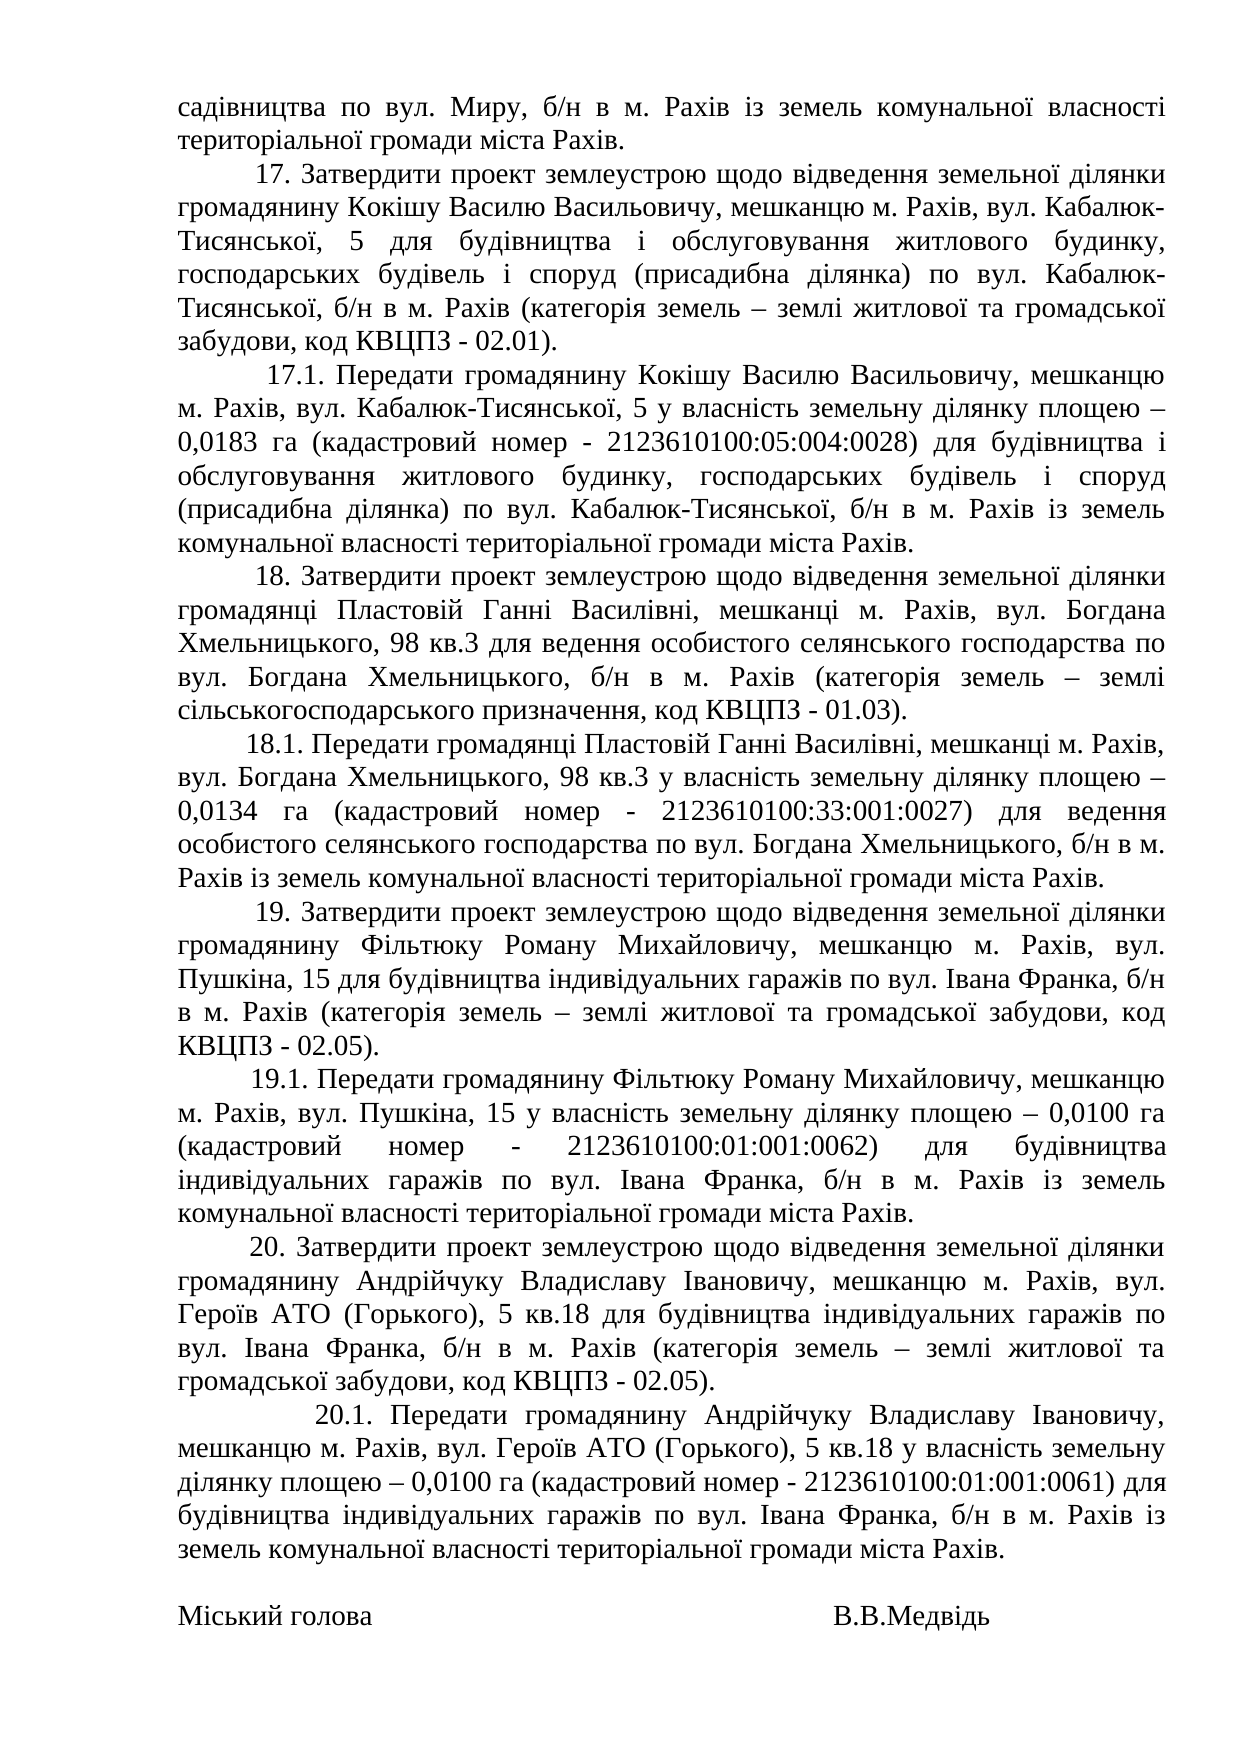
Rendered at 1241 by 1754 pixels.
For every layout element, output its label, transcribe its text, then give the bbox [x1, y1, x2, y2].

text 18.1. Передати громадянці Пластовій Ганні Василівні, мешканці м. Рахів, вул. Богдана Хмельницького, 98 кв.3 у власність земельну ділянку площею – 0,0134 га (кадастровий номер - 2123610100:33:001:0027) для ведення особистого селянського господарства по вул. Богдана Хмельницького, б/н в м. Рахів із земель комунальної власності територіальної громади міста Рахів. [177, 726, 1167, 894]
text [177, 89, 1167, 156]
text 19.1. Передати громадянину Фільтюку Роману Михайловичу, мешканцю м. Рахів, вул. Пушкіна, 15 у власність земельну ділянку площею – 0,0100 га (кадастровий номер - 2123610100:01:001:0062) для будівництва індивідуальних гаражів по вул. Івана Франка, б/н в м. Рахів із земель комунальної власності територіальної громади міста Рахів. [177, 1061, 1167, 1229]
text Міський голова В.В.Медвідь [177, 1598, 1167, 1632]
text 17.1. Передати громадянину Кокішу Василю Васильовичу, мешканцю м. Рахів, вул. Кабалюк-Тисянської, 5 у власність земельну ділянку площею – (кадастровий номер - 2123610100:05:004:0028) для будівництва і обслуговування житлового будинку, господарських будівель і споруд (присадибна ділянка) по вул. Кабалюк-Тисянської, б/н в м. Рахів із земель комунальної власності територіальної громади міста Рахів. [177, 357, 1167, 558]
text 20.1. Передати громадянину Андрійчуку Владиславу Івановичу, мешканцю м. Рахів, вул. Героїв АТО (Горького), 5 кв.18 у власність земельну ділянку площею – 0,0100 га (кадастровий номер - 2123610100:01:001:0061) для будівництва індивідуальних гаражів по вул. Івана Франка, б/н в м. Рахів із земель комунальної власності територіальної громади міста Рахів. [177, 1397, 1167, 1564]
text 20. Затвердити проект землеустрою щодо відведення земельної ділянки громадянину Андрійчуку Владиславу Івановичу, мешканцю м. Рахів, вул. Героїв АТО (Горького), 5 кв.18 для будівництва індивідуальних гаражів по вул. Івана Франка, б/н в м. Рахів (категорія земель – землі житлової та громадської забудови, код КВЦПЗ - 02.05). [177, 1229, 1167, 1397]
text 18. Затвердити проект землеустрою щодо відведення земельної ділянки громадянці Пластовій Ганні Василівні, мешканці м. Рахів, вул. Богдана Хмельницького, 98 кв.3 для ведення особистого селянського господарства по вул. Богдана Хмельницького, б/н в м. Рахів (категорія земель – землі сільськогосподарського призначення, код КВЦПЗ - 01.03). [177, 558, 1167, 726]
text 19. Затвердити проект землеустрою щодо відведення земельної ділянки громадянину Фільтюку Роману Михайловичу, мешканцю м. Рахів, вул. Пушкіна, 15 для будівництва індивідуальних гаражів по вул. Івана Франка, б/н в м. Рахів (категорія земель – землі житлової та громадської забудови, код КВЦПЗ - 02.05). [177, 894, 1167, 1061]
text 17. Затвердити проект землеустрою щодо відведення земельної ділянки громадянину Кокішу Василю Васильовичу, мешканцю м. Рахів, вул. Кабалюк-Тисянської, 5 для будівництва і обслуговування житлового будинку, господарських будівель і споруд (присадибна ділянка) по вул. Кабалюк-Тисянської, б/н в м. Рахів (категорія земель – землі житлової та громадської забудови, код КВЦПЗ - 02.01). [177, 156, 1167, 357]
